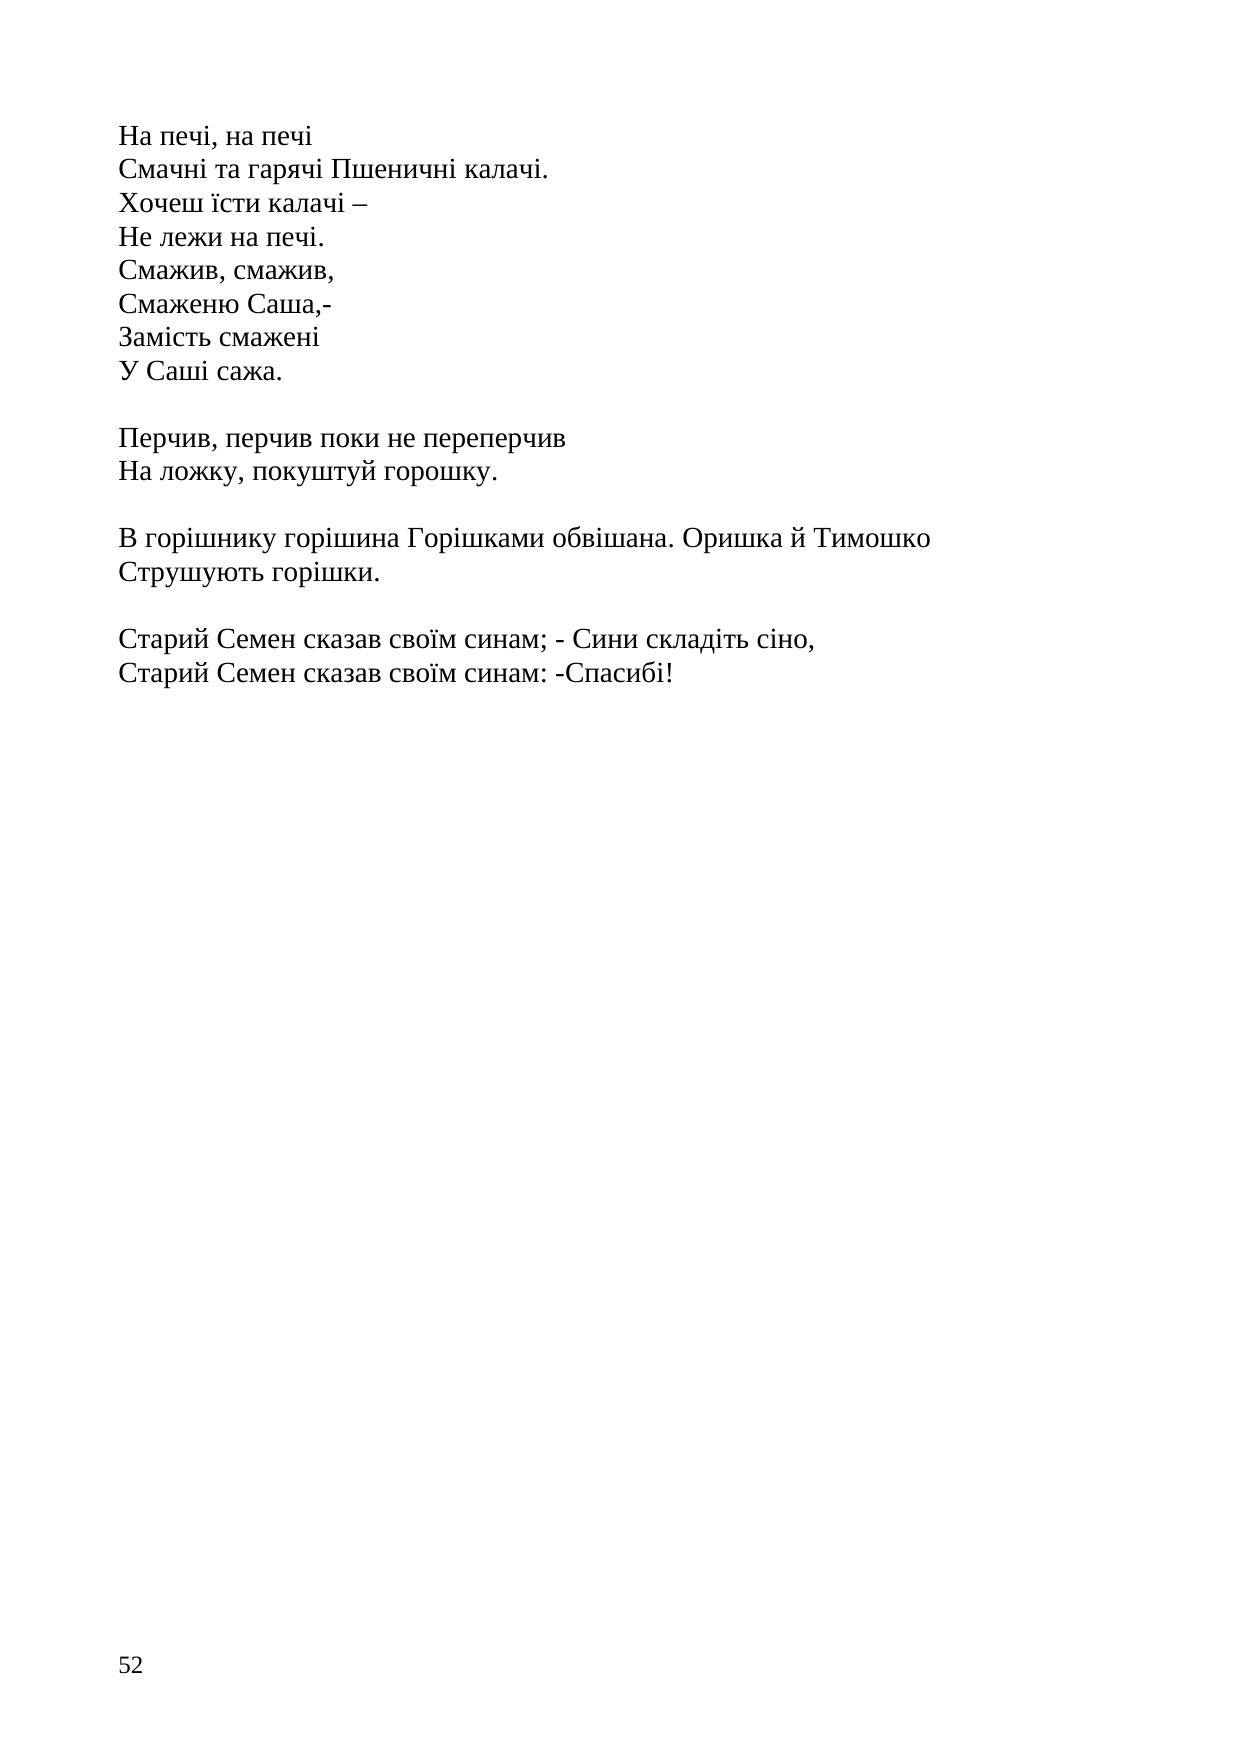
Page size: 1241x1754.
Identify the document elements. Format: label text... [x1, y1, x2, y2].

text Смажив, смажив, [118, 252, 1122, 286]
text Не лежи на печі. [118, 219, 1122, 252]
text На печі, на печі [118, 118, 1122, 152]
text Перчив, перчив поки не переперчив [118, 420, 1058, 453]
text Старий Семен сказав своїм синам: -Спасибі! [118, 655, 1058, 688]
text Смачні та гарячі Пшеничні калачі. [118, 152, 1122, 185]
text У Саші сажа. [118, 353, 1122, 386]
text Старий Семен сказав своїм синам; - Сини складіть сіно, [118, 621, 1058, 655]
text В горішнику горішина Горішками обвішана. Оришка й Тимошко Струшують горішки. [118, 521, 1058, 588]
text На ложку, покуштуй горошку. [118, 453, 1058, 487]
text Замість смажені [118, 319, 1122, 353]
text Хочеш їсти калачі – [118, 185, 1122, 219]
text Смаженю Саша,- [118, 286, 1122, 319]
